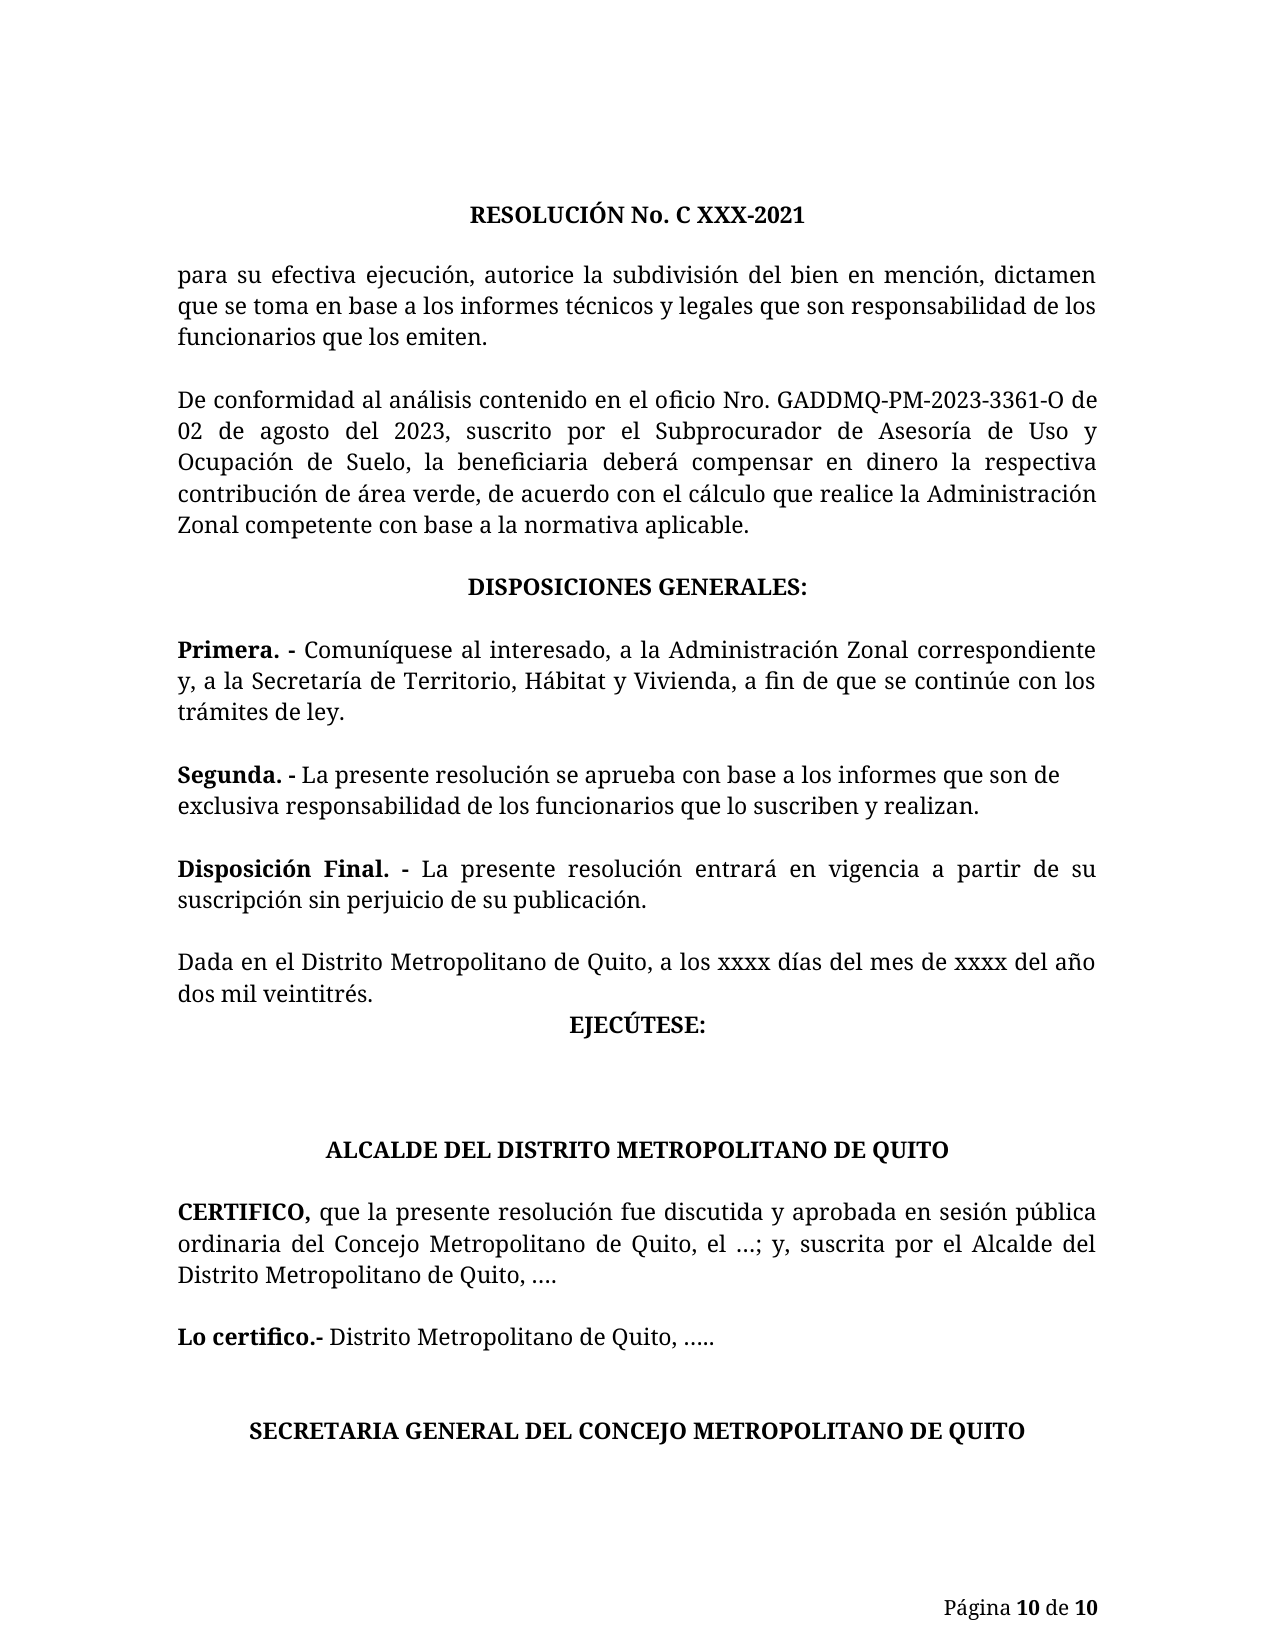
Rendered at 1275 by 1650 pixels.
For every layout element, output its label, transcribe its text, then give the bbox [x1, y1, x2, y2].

text Lo certifico.- Distrito Metropolitano de Quito, ….. [177, 1321, 1098, 1352]
text Disposición Final. - La presente resolución entrará en vigencia a partir de su suscripción sin perjuicio de su publicación. [177, 852, 1098, 915]
text CERTIFICO, que la presente resolución fue discutida y aprobada en sesión pública ordinaria del Concejo Metropolitano de Quito, el …; y, suscrita por el Alcalde del Distrito Metropolitano de Quito, …. [177, 1196, 1098, 1290]
text DISPOSICIONES GENERALES: [177, 571, 1098, 602]
text ALCALDE DEL DISTRITO METROPOLITANO DE QUITO [177, 1134, 1098, 1165]
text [177, 259, 1098, 352]
text Segunda. - La presente resolución se aprueba con base a los informes que son de exclusiva responsabilidad de los funcionarios que lo suscriben y realizan. [177, 759, 1098, 821]
text Dada en el Distrito Metropolitano de Quito, a los xxxx días del mes de xxxx del año dos mil veintitrés. [177, 946, 1098, 1009]
text Primera. - Comuníquese al interesado, a la Administración Zonal correspondiente y, a la Secretaría de Territorio, Hábitat y Vivienda, a fin de que se continúe con los trámites de ley. [177, 634, 1098, 727]
text EJECÚTESE: [177, 1009, 1098, 1040]
text SECRETARIA GENERAL DEL CONCEJO METROPOLITANO DE QUITO [177, 1415, 1098, 1446]
text De conformidad al análisis contenido en el oficio Nro. GADDMQ-PM-2023-3361-O de 02 de agosto del 2023, suscrito por el Subprocurador de Asesoría de Uso y Ocupación de Suelo, la beneficiaria deberá compensar en dinero la respectiva contribución de área verde, de acuerdo con el cálculo que realice la Administración Zonal competente con base a la normativa aplicable. [177, 384, 1098, 540]
